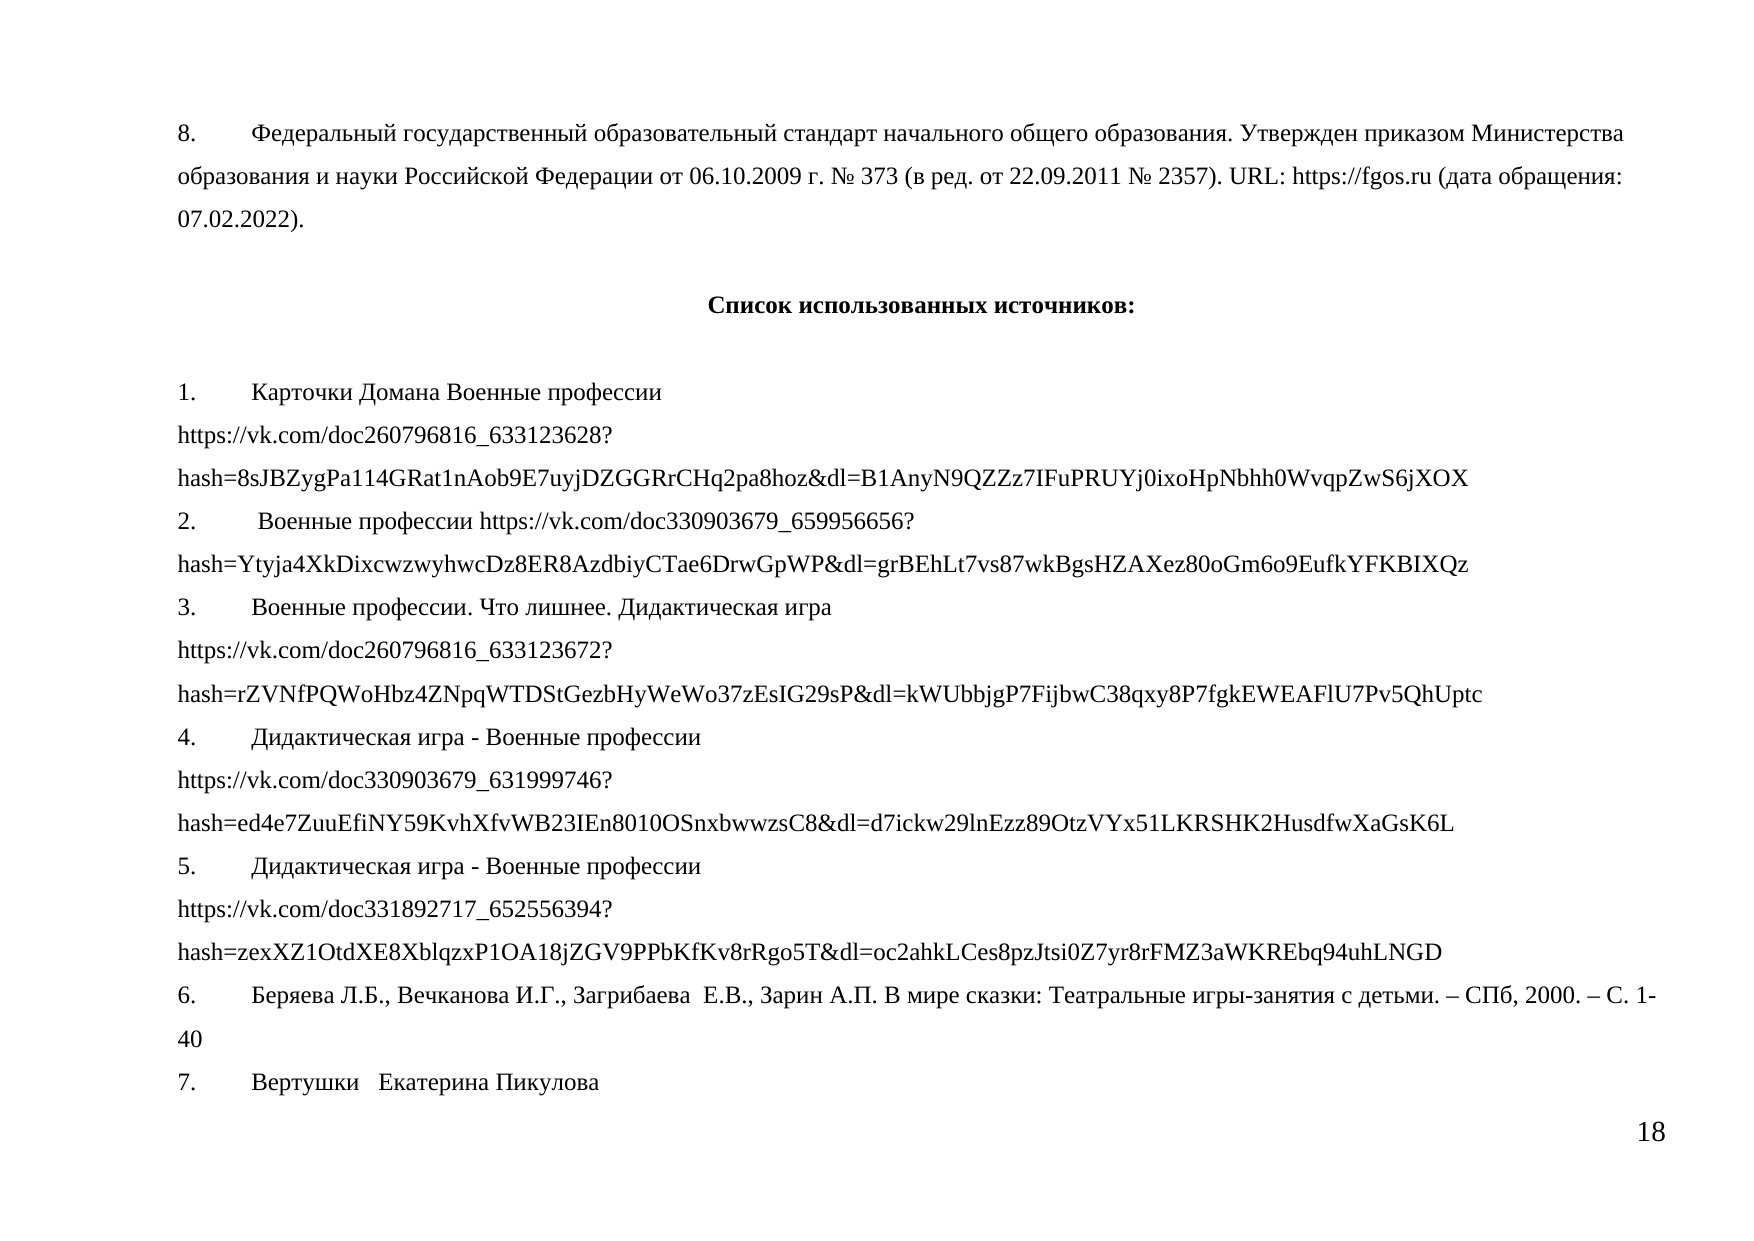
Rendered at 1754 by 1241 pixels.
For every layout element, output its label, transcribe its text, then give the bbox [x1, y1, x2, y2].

text 8. Федеральный государственный образовательный стандарт начального общего образования. Утвержден приказом Министерства образования и науки Российской Федерации от 06.10.2009 г. № 373 (в ред. от 22.09.2011 № 2357). URL: https://fgos.ru (дата обращения: 07.02.2022). [177, 118, 1665, 233]
text 5. Дидактическая игра - Военные профессии [177, 851, 1665, 880]
text https://vk.com/doc260796816_633123672?hash=rZVNfPQWoHbz4ZNpqWTDStGezbHyWeWo37zEsIG29sP&dl=kWUbbjgP7FijbwC38qxy8P7fgkEWEAFlU7Pv5QhUptc [177, 636, 1665, 707]
text https://vk.com/doc330903679_631999746?hash=ed4e7ZuuEfiNY59KvhXfvWB23IEn8010OSnxbwwzsC8&dl=d7ickw29lnEzz89OtzVYx51LKRSHK2HusdfwXaGsK6L [177, 765, 1665, 837]
text Список использованных источников: [177, 291, 1665, 319]
text 2. Военные профессии https://vk.com/doc330903679_659956656?hash=Ytyja4XkDixcwzwyhwcDz8ER8AzdbiyCTae6DrwGpWP&dl=grBEhLt7vs87wkBgsHZAXez80oGm6o9EufkYFKBIXQz [177, 506, 1665, 578]
text https://vk.com/doc331892717_652556394?hash=zexXZ1OtdXE8XblqzxP1OA18jZGV9PPbKfKv8rRgo5T&dl=oc2ahkLCes8pzJtsi0Z7yr8rFMZ3aWKREbq94uhLNGD [177, 894, 1665, 966]
text 6. Беряева Л.Б., Вечканова И.Г., Загрибаева Е.В., Зарин А.П. В мире сказки: Театральные игры-занятия с детьми. – СПб, 2000. – С. 1-40 [177, 981, 1665, 1052]
text 1. Карточки Домана Военные профессии [177, 377, 1665, 406]
text 7. Вертушки Екатерина Пикулова [177, 1067, 1665, 1096]
text 4. Дидактическая игра - Военные профессии [177, 722, 1665, 751]
text https://vk.com/doc260796816_633123628?hash=8sJBZygPa114GRat1nAob9E7uyjDZGGRrCHq2pa8hoz&dl=B1AnyN9QZZz7IFuPRUYj0ixoHpNbhh0WvqpZwS6jXOX [177, 420, 1665, 492]
text 3. Военные профессии. Что лишнее. Дидактическая игра [177, 592, 1665, 621]
